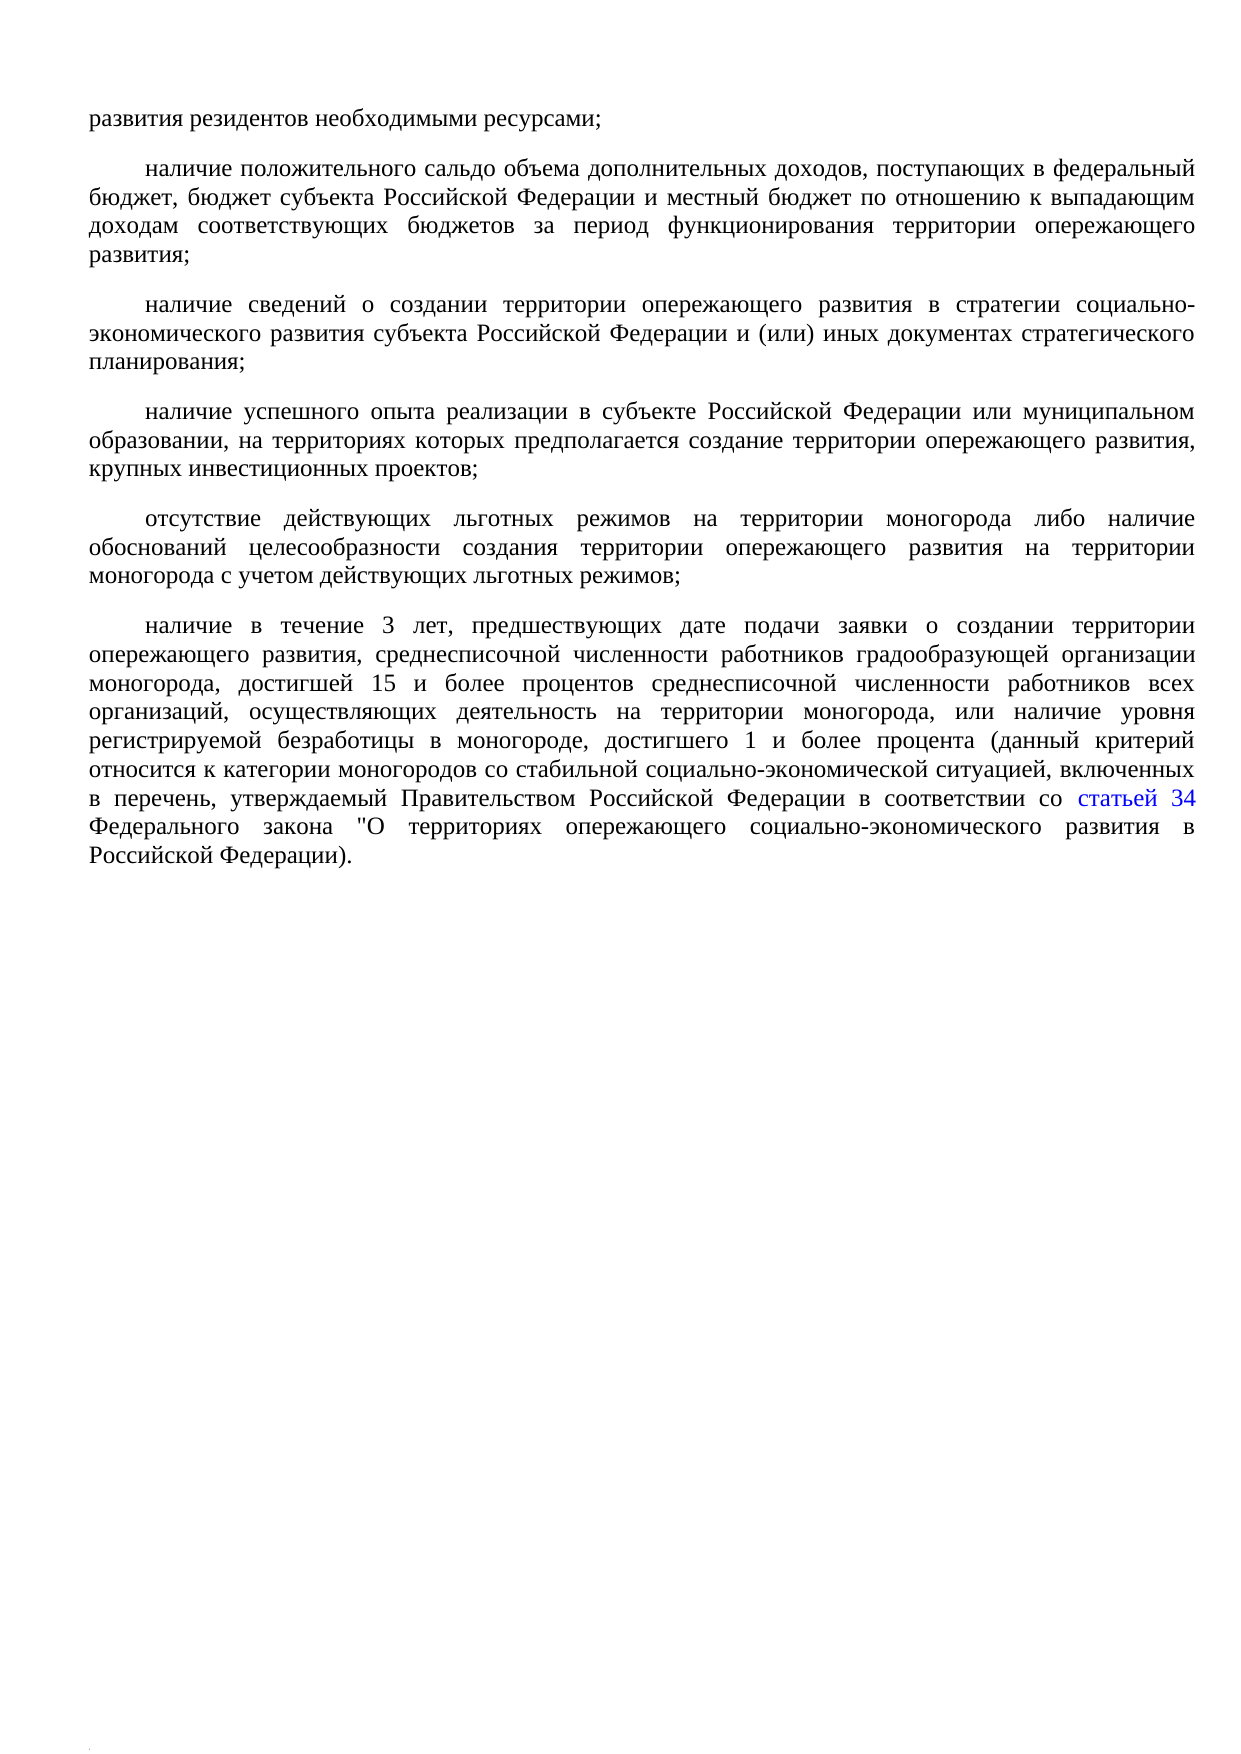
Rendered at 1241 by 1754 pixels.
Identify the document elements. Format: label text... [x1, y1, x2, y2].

text наличие успешного опыта реализации в субъекте Российской Федерации или муниципальном образовании, на территориях которых предполагается создание территории опережающего развития, крупных инвестиционных проектов; [89, 396, 1196, 482]
text отсутствие действующих льготных режимов на территории моногорода либо наличие обоснований целесообразности создания территории опережающего развития на территории моногорода с учетом действующих льготных режимов; [89, 503, 1196, 589]
text наличие в течение 3 лет, предшествующих дате подачи заявки о создании территории опережающего развития, среднесписочной численности работников градообразующей организации моногорода, достигшей 15 и более процентов среднесписочной численности работников всех организаций, осуществляющих деятельность на территории моногорода, или наличие уровня регистрируемой безработицы в моногороде, достигшего 1 и более процента (данный критерий относится к категории моногородов со стабильной социально-экономической ситуацией, включенных в перечень, утверждаемый Правительством Российской Федерации в соответствии со статьей 34 Федерального закона "О территориях опережающего социально-экономического развития в Российской Федерации). [89, 610, 1196, 869]
text наличие положительного сальдо объема дополнительных доходов, поступающих в федеральный бюджет, бюджет субъекта Российской Федерации и местный бюджет по отношению к выпадающим доходам соответствующих бюджетов за период функционирования территории опережающего развития; [89, 153, 1196, 268]
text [89, 103, 1196, 132]
text наличие сведений о создании территории опережающего развития в стратегии социально-экономического развития субъекта Российской Федерации и (или) иных документах стратегического планирования; [89, 289, 1196, 375]
